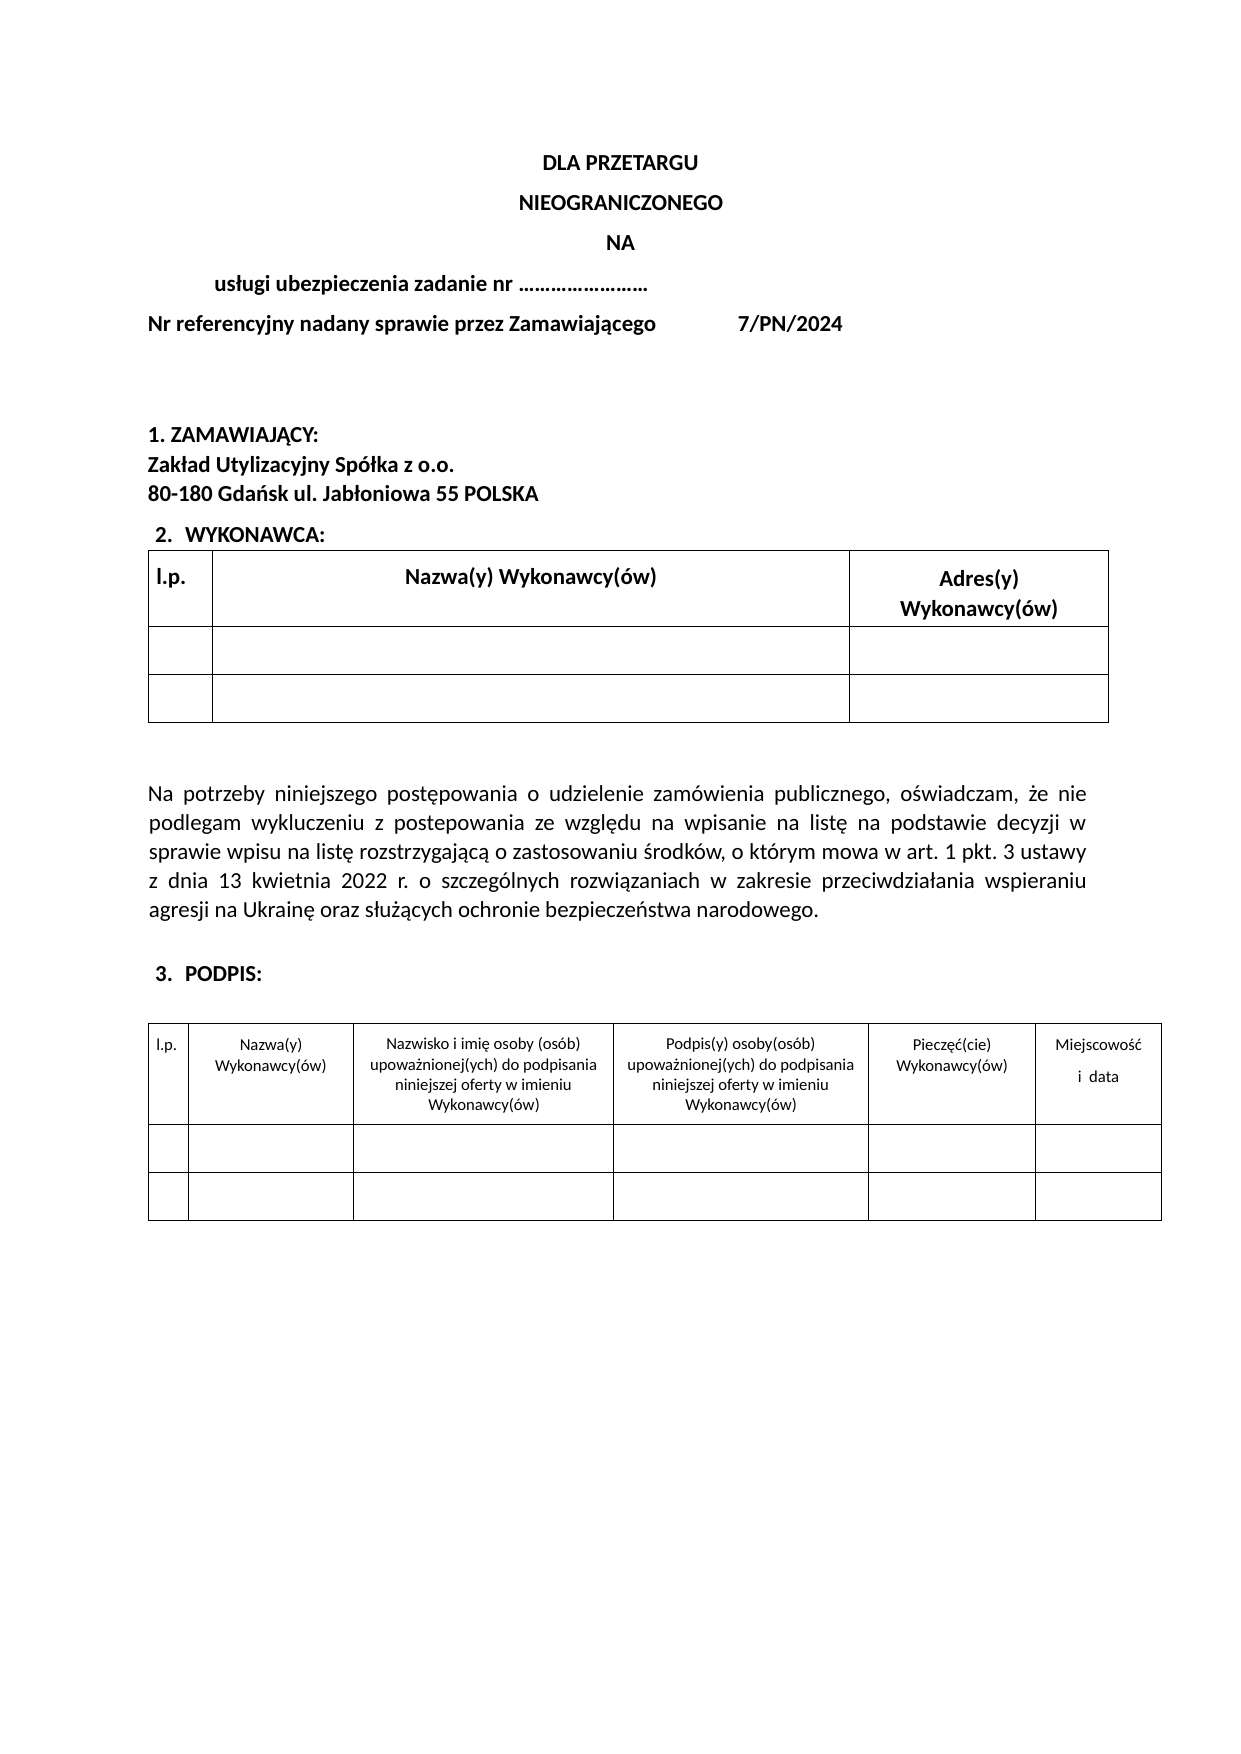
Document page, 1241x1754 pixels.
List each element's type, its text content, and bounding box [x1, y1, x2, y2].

table_header Podpis(y) osoby(osób) upoważnionej(ych) do podpisania niniejszej oferty w imieniu Wykonawcy(ów) [614, 1024, 868, 1124]
table_cell [869, 1125, 1035, 1172]
table_header Nazwisko i imię osoby (osób) upoważnionej(ych) do podpisania niniejszej oferty w imieniu Wykonawcy(ów) [354, 1024, 613, 1124]
table_cell [1036, 1173, 1161, 1219]
table_cell [850, 675, 1108, 722]
table_header Adres(y) Wykonawcy(ów) [850, 551, 1108, 626]
table_header Pieczęć(cie) Wykonawcy(ów) [869, 1024, 1035, 1124]
table_header Nazwa(y) Wykonawcy(ów) [213, 551, 849, 626]
text 80-180 Gdańsk ul. Jabłoniowa 55 POLSKA [148, 479, 1088, 508]
table_cell [614, 1173, 868, 1219]
list PODPIS: [155, 959, 1014, 987]
text usługi ubezpieczenia zadanie nr …………………… [214, 269, 1088, 297]
table_cell [149, 675, 212, 722]
text Nr referencyjny nadany sprawie przez Zamawiającego 7/PN/2024 [148, 309, 1088, 337]
text Na potrzeby niniejszego postępowania o udzielenie zamówienia publicznego, oświadczam, że nie podlegam wykluczeniu z postepowania ze względu na wpisanie na listę na podstawie decyzji w sprawie wpisu na listę rozstrzygającą o zastosowaniu środków, o którym mowa w art. 1 pkt. 3 ustawy z dnia 13 kwietnia 2022 r. o szczególnych rozwiązaniach w zakresie przeciwdziałania wspieraniu agresji na Ukrainę oraz służących ochronie bezpieczeństwa narodowego. [148, 779, 1088, 923]
table_header l.p. [149, 551, 212, 626]
list WYKONAWCA: [155, 520, 1014, 548]
table_cell [213, 627, 849, 673]
table_header Nazwa(y) Wykonawcy(ów) [189, 1024, 353, 1124]
table_cell [189, 1173, 353, 1219]
table_cell [354, 1173, 613, 1219]
table_cell [614, 1125, 868, 1172]
text NA [456, 228, 785, 257]
text DLA PRZETARGU NIEOGRANICZONEGO [456, 148, 785, 216]
table_cell [354, 1125, 613, 1172]
table_header Miejscowość i data [1036, 1024, 1161, 1124]
table_cell [1036, 1125, 1161, 1172]
table_cell [869, 1173, 1035, 1219]
table_cell [149, 1125, 188, 1172]
table_cell [189, 1125, 353, 1172]
table_cell [213, 675, 849, 722]
text Zakład Utylizacyjny Spółka z o.o. [148, 450, 1088, 478]
table_cell [149, 627, 212, 673]
text 1. ZAMAWIAJĄCY: [148, 421, 1088, 449]
table_header l.p. [149, 1024, 188, 1124]
table_cell [850, 627, 1108, 673]
table_cell [149, 1173, 188, 1219]
